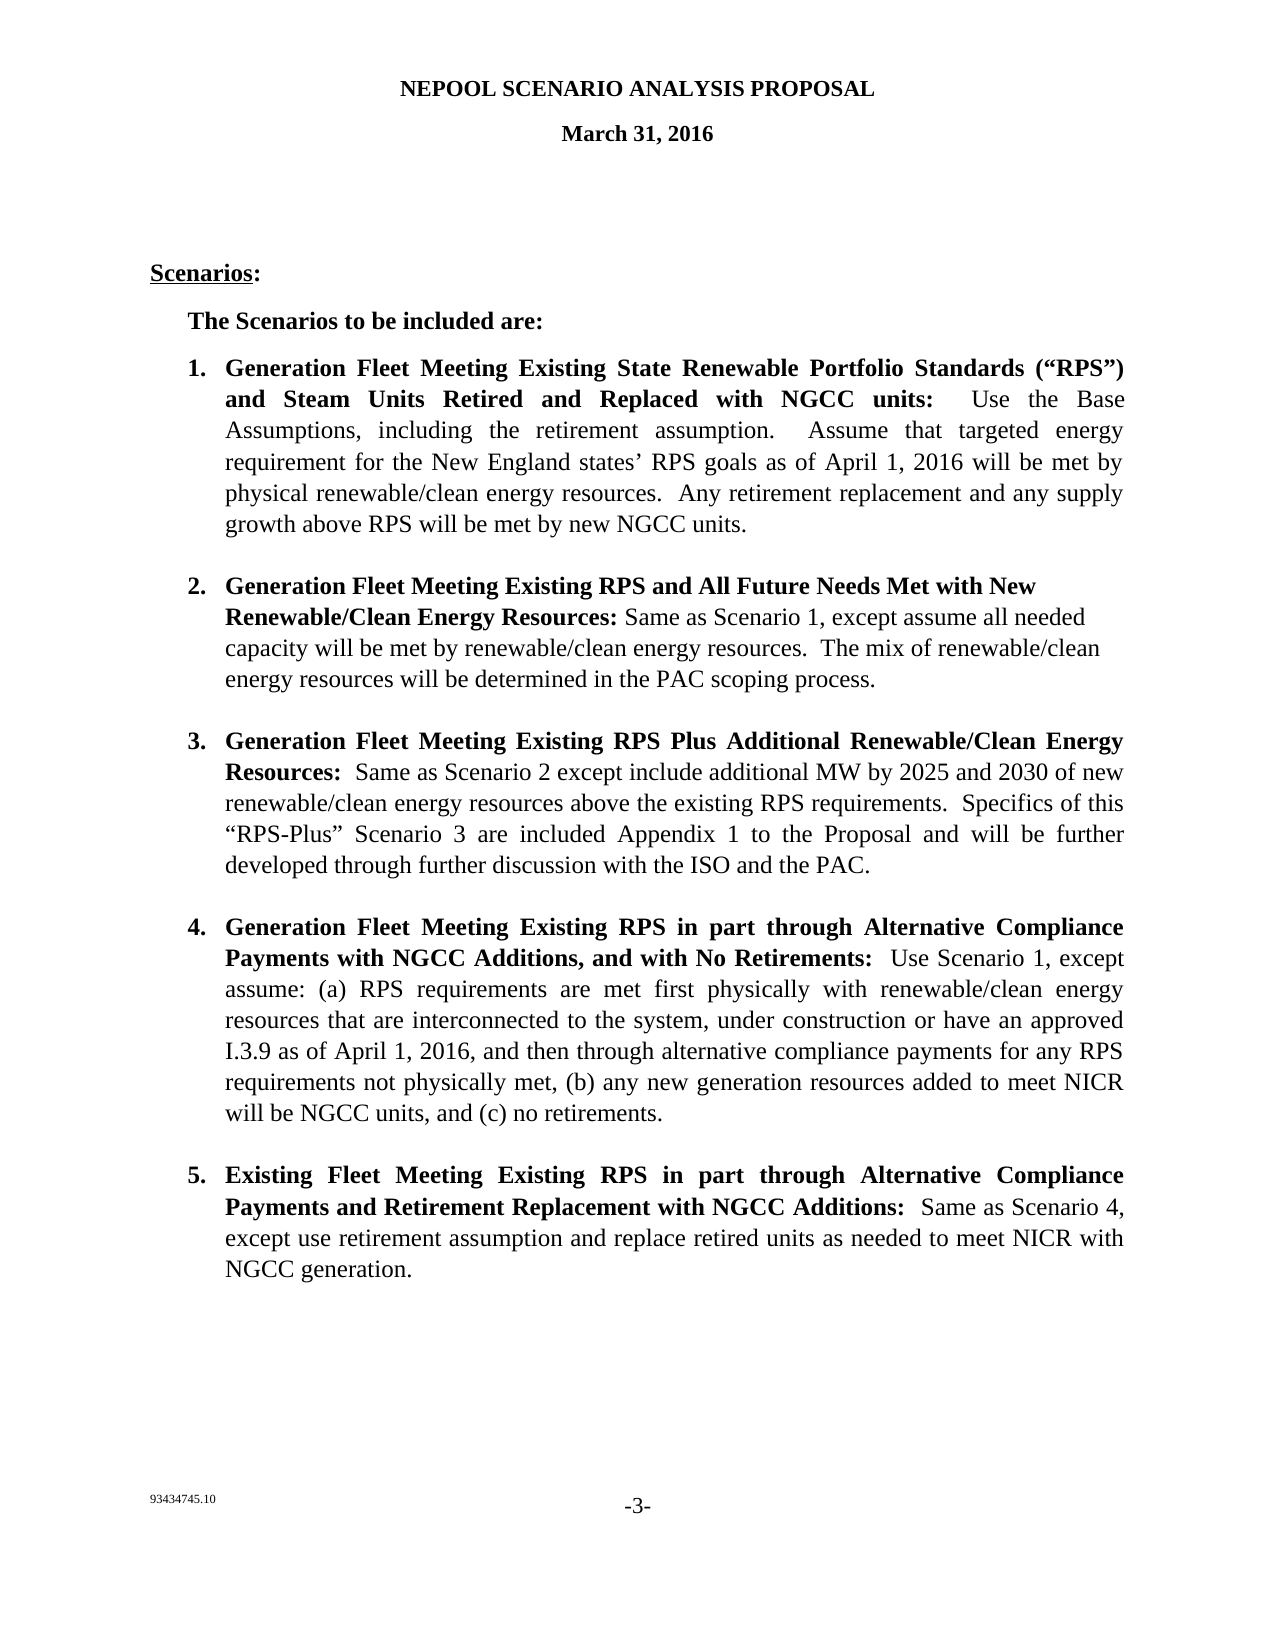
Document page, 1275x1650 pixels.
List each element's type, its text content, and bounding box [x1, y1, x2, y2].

list Existing Fleet Meeting Existing RPS in part through Alternative Compliance Payments and Retirement Replacement with NGCC Additions: Same as Scenario 4, except use retirement assumption and replace retired units as needed to meet NICR with NGCC generation. [187, 1161, 1125, 1282]
list Generation Fleet Meeting Existing State Renewable Portfolio Standards (“RPS”) and Steam Units Retired and Replaced with NGCC units: Use the Base Assumptions, including the retirement assumption. Assume that targeted energy requirement for the New England states’ RPS goals as of April 1, 2016 will be met by physical renewable/clean energy resources. Any retirement replacement and any supply growth above RPS will be met by new NGCC units. [187, 353, 1125, 537]
text Scenarios: [150, 258, 1125, 287]
text The Scenarios to be included are: [150, 306, 1125, 334]
list Generation Fleet Meeting Existing RPS and All Future Needs Met with New Renewable/Clean Energy Resources: Same as Scenario 1, except assume all needed capacity will be met by renewable/clean energy resources. The mix of renewable/clean energy resources will be determined in the PAC scoping process. [187, 571, 1125, 693]
list Generation Fleet Meeting Existing RPS in part through Alternative Compliance Payments with NGCC Additions, and with No Retirements: Use Scenario 1, except assume: (a) RPS requirements are met first physically with renewable/clean energy resources that are interconnected to the system, under construction or have an approved I.3.9 as of April 1, 2016, and then through alternative compliance payments for any RPS requirements not physically met, (b) any new generation resources added to meet NICR will be NGCC units, and (c) no retirements. [187, 912, 1125, 1127]
list Generation Fleet Meeting Existing RPS Plus Additional Renewable/Clean Energy Resources: Same as Scenario 2 except include additional MW by 2025 and 2030 of new renewable/clean energy resources above the existing RPS requirements. Specifics of this “RPS-Plus” Scenario 3 are included Appendix 1 to the Proposal and will be further developed through further discussion with the ISO and the PAC. [187, 726, 1125, 879]
